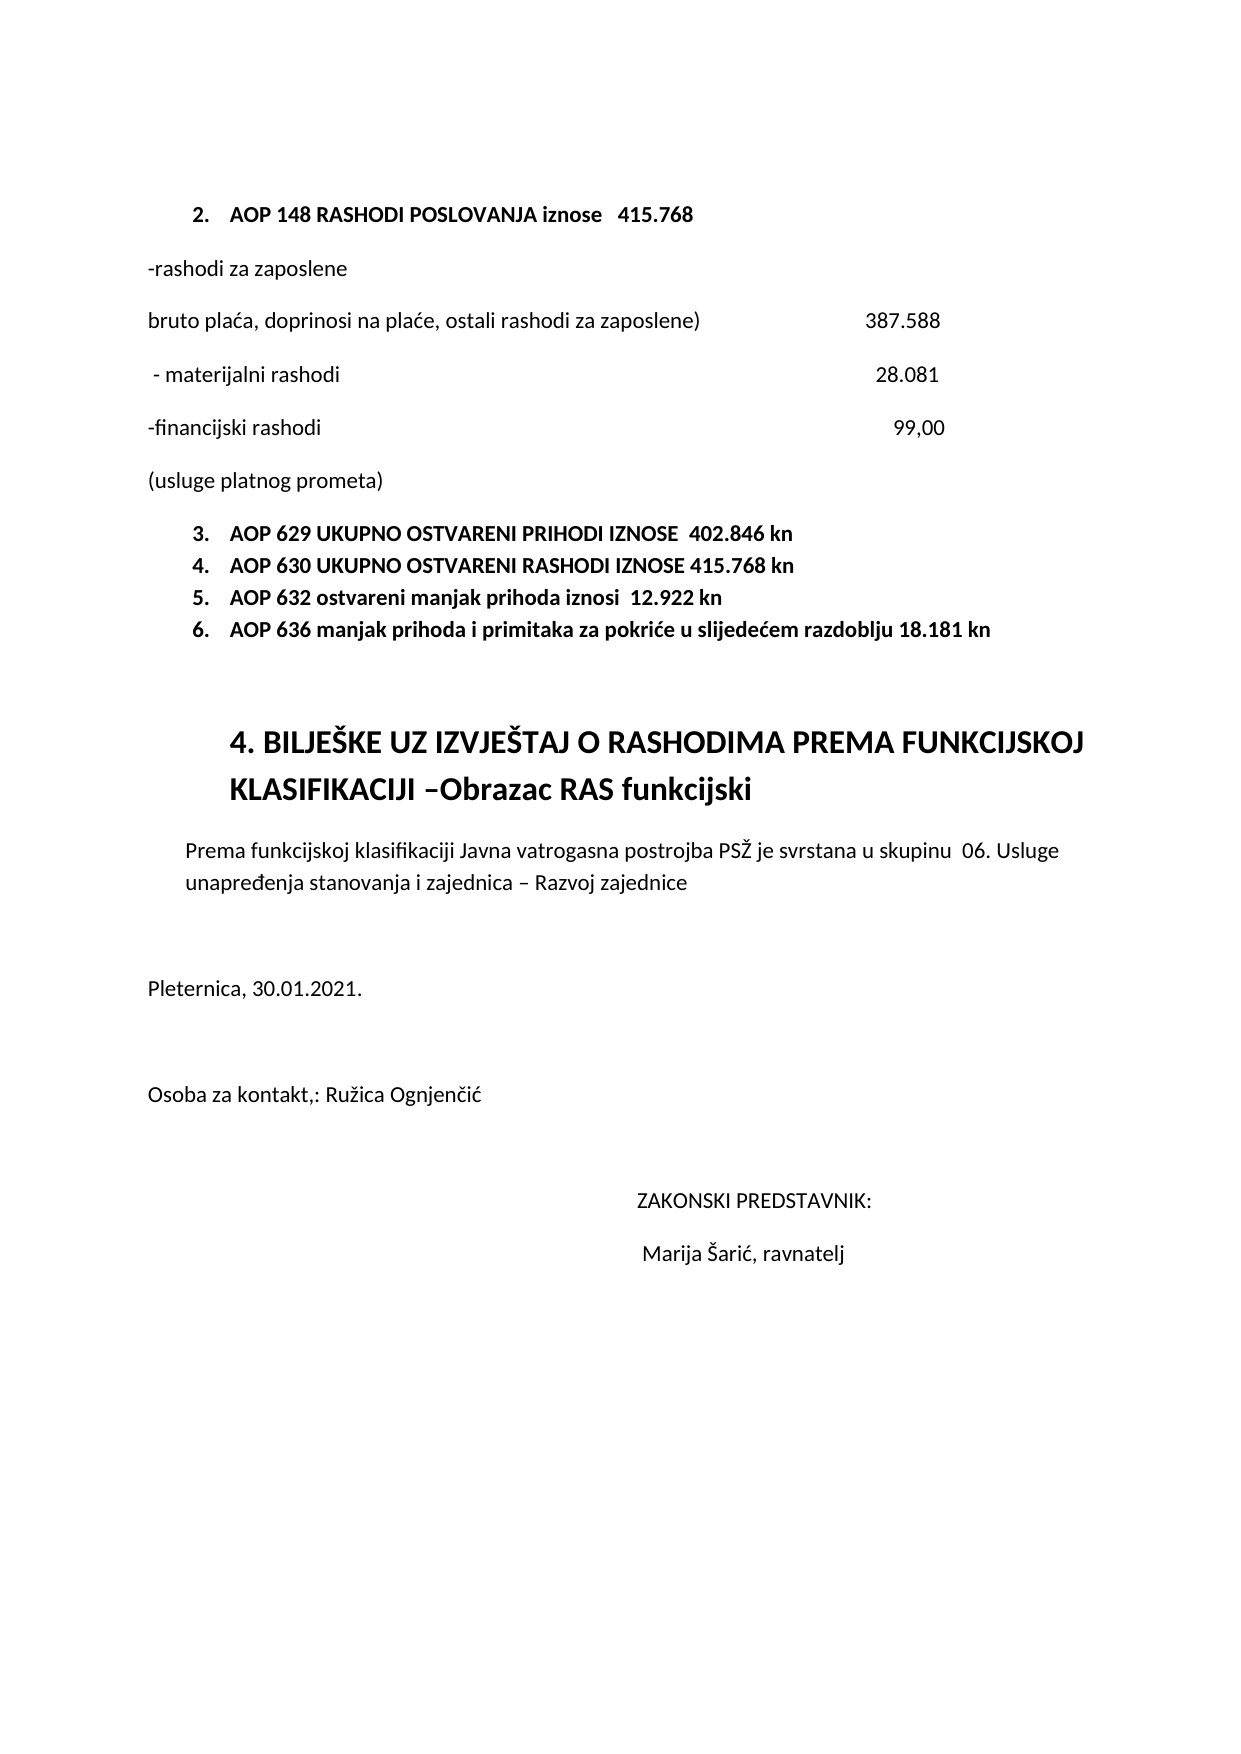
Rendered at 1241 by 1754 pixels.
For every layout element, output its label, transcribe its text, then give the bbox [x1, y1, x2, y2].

text Marija Šarić, ravnatelj [148, 1239, 1093, 1267]
text -rashodi za zaposlene [148, 254, 1093, 282]
list AOP 148 RASHODI POSLOVANJA iznose 415.768 [192, 201, 1093, 229]
text Prema funkcijskoj klasifikaciji Javna vatrogasna postrojba PSŽ je svrstana u skupinu 06. Usluge unapređenja stanovanja i zajednica – Razvoj zajednice [185, 836, 1093, 896]
text ZAKONSKI PREDSTAVNIK: [148, 1186, 1093, 1214]
text Pleternica, 30.01.2021. [148, 974, 1093, 1002]
text Osoba za kontakt,: Ružica Ognjenčić [148, 1080, 1093, 1108]
list AOP 630 UKUPNO OSTVARENI RASHODI IZNOSE 415.768 kn [192, 551, 1093, 579]
text (usluge platnog prometa) [148, 466, 1093, 494]
text - materijalni rashodi 28.081 [148, 360, 1093, 388]
text bruto plaća, doprinosi na plaće, ostali rashodi za zaposlene) 387.588 [148, 307, 1093, 335]
text -financijski rashodi 99,00 [148, 413, 1093, 441]
list 4. BILJEŠKE UZ IZVJEŠTAJ O RASHODIMA PREMA FUNKCIJSKOJ KLASIFIKACIJI –Obrazac RAS funkcijski [229, 721, 1093, 809]
list AOP 632 ostvareni manjak prihoda iznosi 12.922 kn [192, 583, 1093, 611]
list AOP 629 UKUPNO OSTVARENI PRIHODI IZNOSE 402.846 kn [192, 519, 1093, 547]
list AOP 636 manjak prihoda i primitaka za pokriće u slijedećem razdoblju 18.181 kn [192, 615, 1093, 643]
